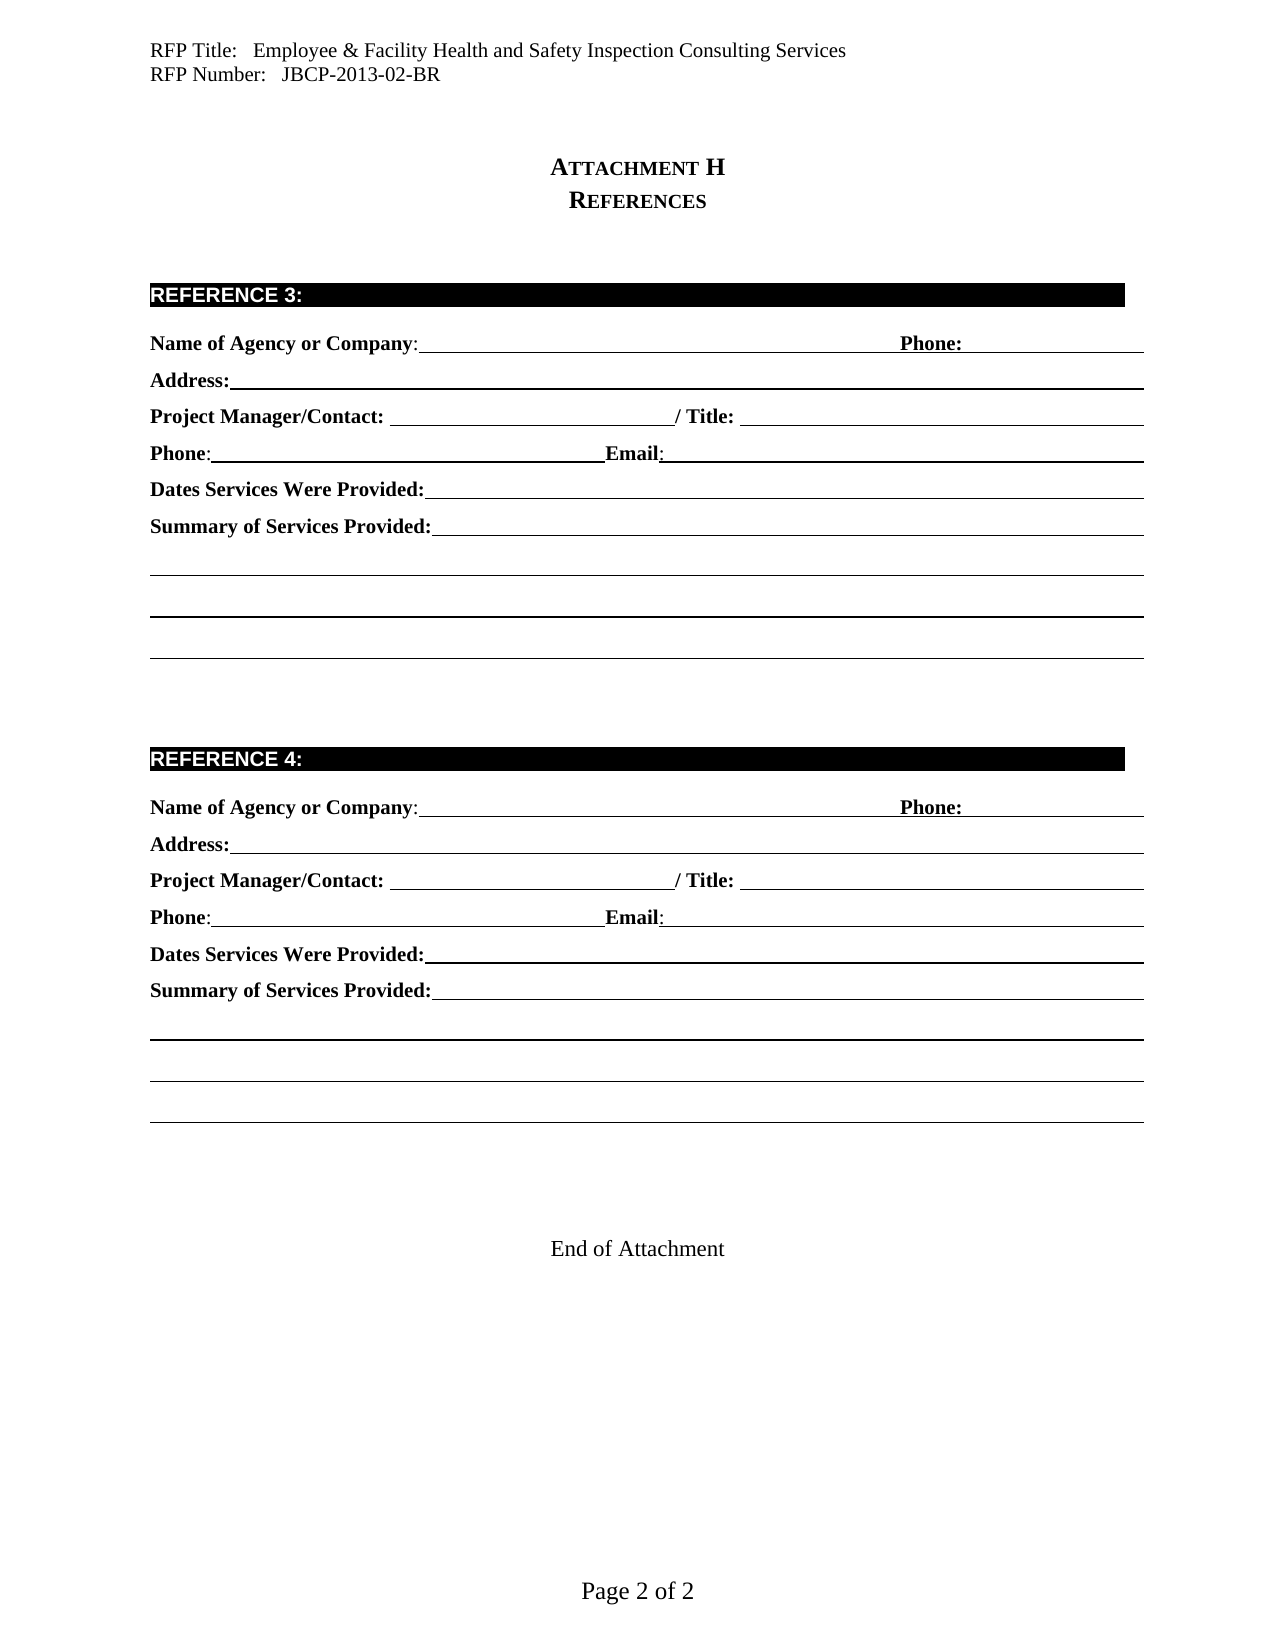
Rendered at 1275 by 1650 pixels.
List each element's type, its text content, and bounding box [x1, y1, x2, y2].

text REFERENCE 4: [150, 747, 1125, 771]
text Phone: Email: [150, 441, 1125, 465]
text Name of Agency or Company: Phone: [150, 795, 1125, 819]
text Summary of Services Provided: [150, 978, 1125, 1002]
text Address: [150, 368, 1125, 392]
text Dates Services Were Provided: [150, 942, 1125, 966]
text Dates Services Were Provided: [150, 477, 1125, 501]
text Project Manager/Contact: / Title: [150, 868, 1125, 892]
text Address: [150, 832, 1125, 856]
text Summary of Services Provided: [150, 514, 1125, 538]
text Name of Agency or Company: Phone: [150, 331, 1125, 355]
text Phone: Email: [150, 905, 1125, 929]
text REFERENCE 3: [150, 283, 1125, 307]
text Project Manager/Contact: / Title: [150, 404, 1125, 428]
text End of Attachment [150, 1235, 1125, 1262]
